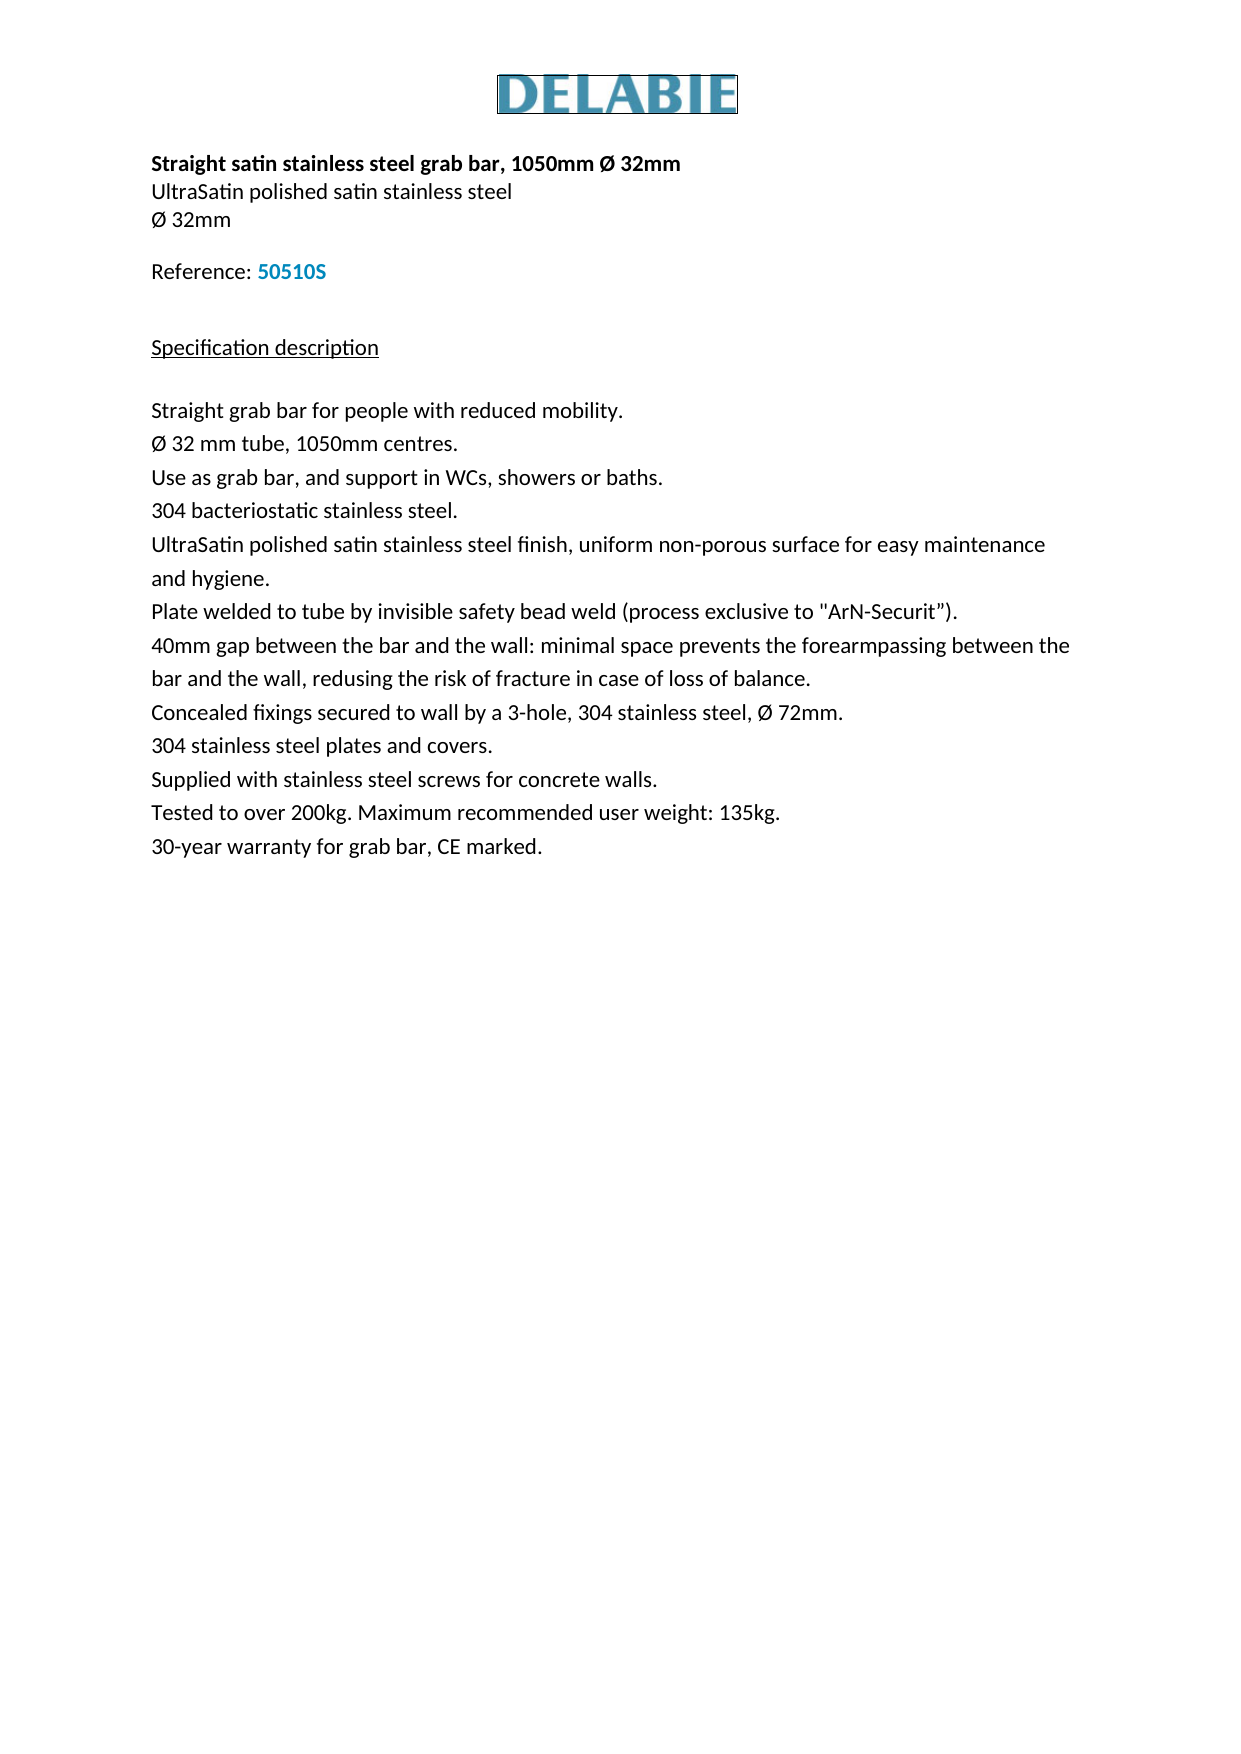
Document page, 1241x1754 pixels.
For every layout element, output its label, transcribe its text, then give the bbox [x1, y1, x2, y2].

text Straight satin stainless steel grab bar, 1050mm Ø 32mm [151, 149, 1084, 177]
picture [498, 76, 737, 113]
text Ø 32mm [151, 205, 1084, 233]
text Tested to over 200kg. Maximum recommended user weight: 135kg. [151, 798, 1084, 827]
text 30-year warranty for grab bar, CE marked. [151, 832, 1084, 860]
text Straight grab bar for people with reduced mobility. [151, 396, 1084, 424]
text Specification description [151, 333, 1084, 361]
text UltraSatin polished satin stainless steel [151, 177, 1084, 205]
text Concealed fixings secured to wall by a 3-hole, 304 stainless steel, Ø 72mm. [151, 698, 1084, 726]
text Reference: 50510S [151, 257, 1084, 285]
text 40mm gap between the bar and the wall: minimal space prevents the forearmpassing between the bar and the wall, redusing the risk of fracture in case of loss of balance. [151, 631, 1084, 692]
text Plate welded to tube by invisible safety bead weld (process exclusive to "ArN-Securit”). [151, 597, 1084, 625]
text 304 stainless steel plates and covers. [151, 731, 1084, 759]
text Ø 32 mm tube, 1050mm centres. [151, 429, 1084, 458]
text Supplied with stainless steel screws for concrete walls. [151, 765, 1084, 793]
text 304 bacteriostatic stainless steel. [151, 497, 1084, 525]
text Use as grab bar, and support in WCs, showers or baths. [151, 463, 1084, 491]
text UltraSatin polished satin stainless steel finish, uniform non-porous surface for easy maintenance and hygiene. [151, 530, 1084, 592]
